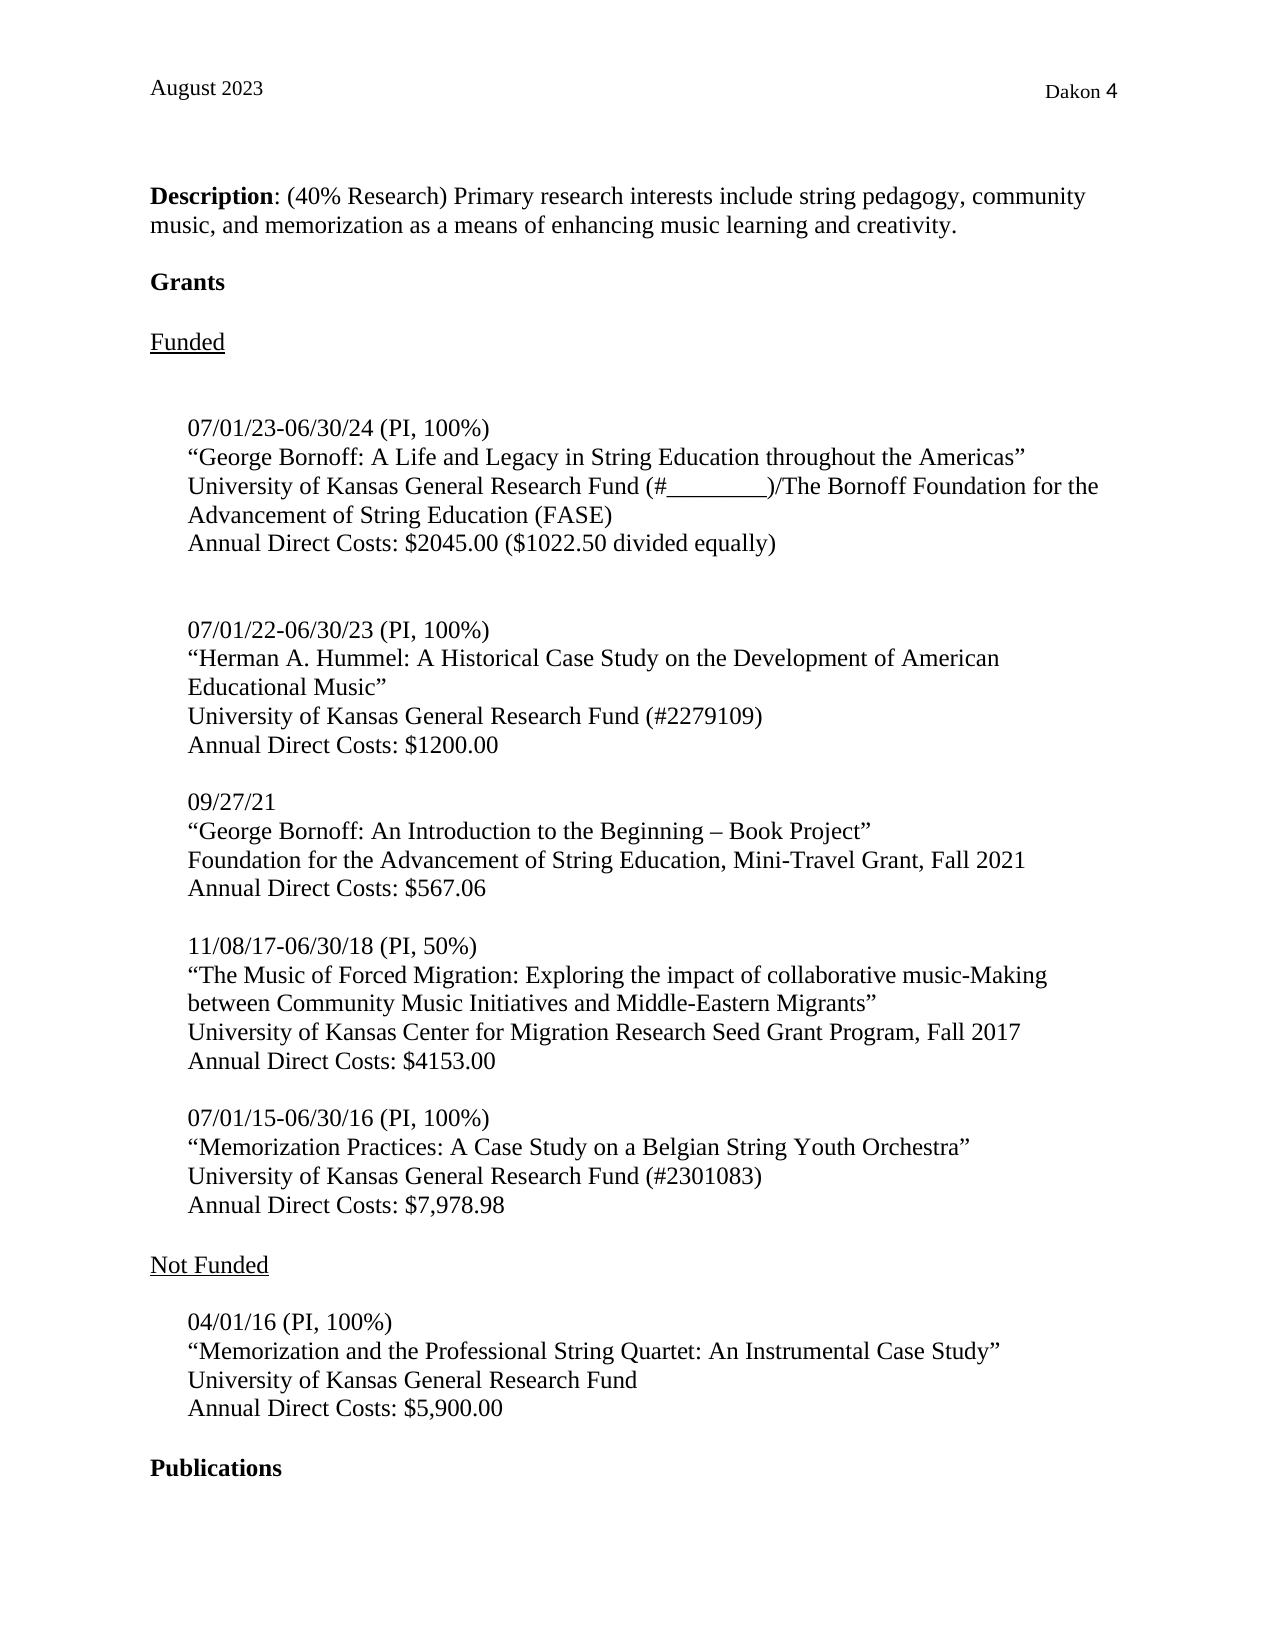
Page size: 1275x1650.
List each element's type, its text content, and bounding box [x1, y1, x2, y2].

text 11/08/17-06/30/18 (PI, 50%) [187, 931, 1125, 960]
text 07/01/22-06/30/23 (PI, 100%) [187, 615, 1125, 643]
text Annual Direct Costs: $567.06 [187, 873, 1125, 902]
text “Herman A. Hummel: A Historical Case Study on the Development of American Educational Music” University of Kansas General Research Fund (#2279109) [187, 643, 1125, 730]
text Funded [150, 327, 1125, 356]
text University of Kansas Center for Migration Research Seed Grant Program, Fall 2017 [187, 1017, 1125, 1046]
text Publications [150, 1453, 1125, 1482]
text 07/01/15-06/30/16 (PI, 100%) [187, 1103, 1125, 1132]
text “George Bornoff: An Introduction to the Beginning – Book Project” [187, 816, 1125, 845]
text Not Funded [150, 1250, 1125, 1278]
text Annual Direct Costs: $5,900.00 [187, 1393, 1125, 1422]
text “George Bornoff: A Life and Legacy in String Education throughout the Americas” University of Kansas General Research Fund (#________)/The Bornoff Foundation for the Advancement of String Education (FASE) [187, 442, 1125, 528]
text “Memorization and the Professional String Quartet: An Instrumental Case Study” [187, 1336, 1125, 1365]
text 09/27/21 [187, 787, 1125, 816]
text Annual Direct Costs: $1200.00 [187, 730, 1125, 758]
text Annual Direct Costs: $7,978.98 [187, 1190, 1125, 1218]
text Grants [150, 267, 1125, 296]
text University of Kansas General Research Fund [187, 1365, 1125, 1393]
text 07/01/23-06/30/24 (PI, 100%) [187, 413, 1125, 442]
text Foundation for the Advancement of String Education, Mini-Travel Grant, Fall 2021 [187, 845, 1125, 873]
text “Memorization Practices: A Case Study on a Belgian String Youth Orchestra” University of Kansas General Research Fund (#2301083) [187, 1132, 1125, 1190]
text Annual Direct Costs: $2045.00 ($1022.50 divided equally) [187, 528, 1125, 557]
text “The Music of Forced Migration: Exploring the impact of collaborative music-Making between Community Music Initiatives and Middle-Eastern Migrants” [187, 960, 1125, 1017]
text Annual Direct Costs: $4153.00 [187, 1046, 1125, 1075]
text Description: (40% Research) Primary research interests include string pedagogy, community music, and memorization as a means of enhancing music learning and creativity. [150, 181, 1125, 239]
text 04/01/16 (PI, 100%) [187, 1307, 1125, 1336]
